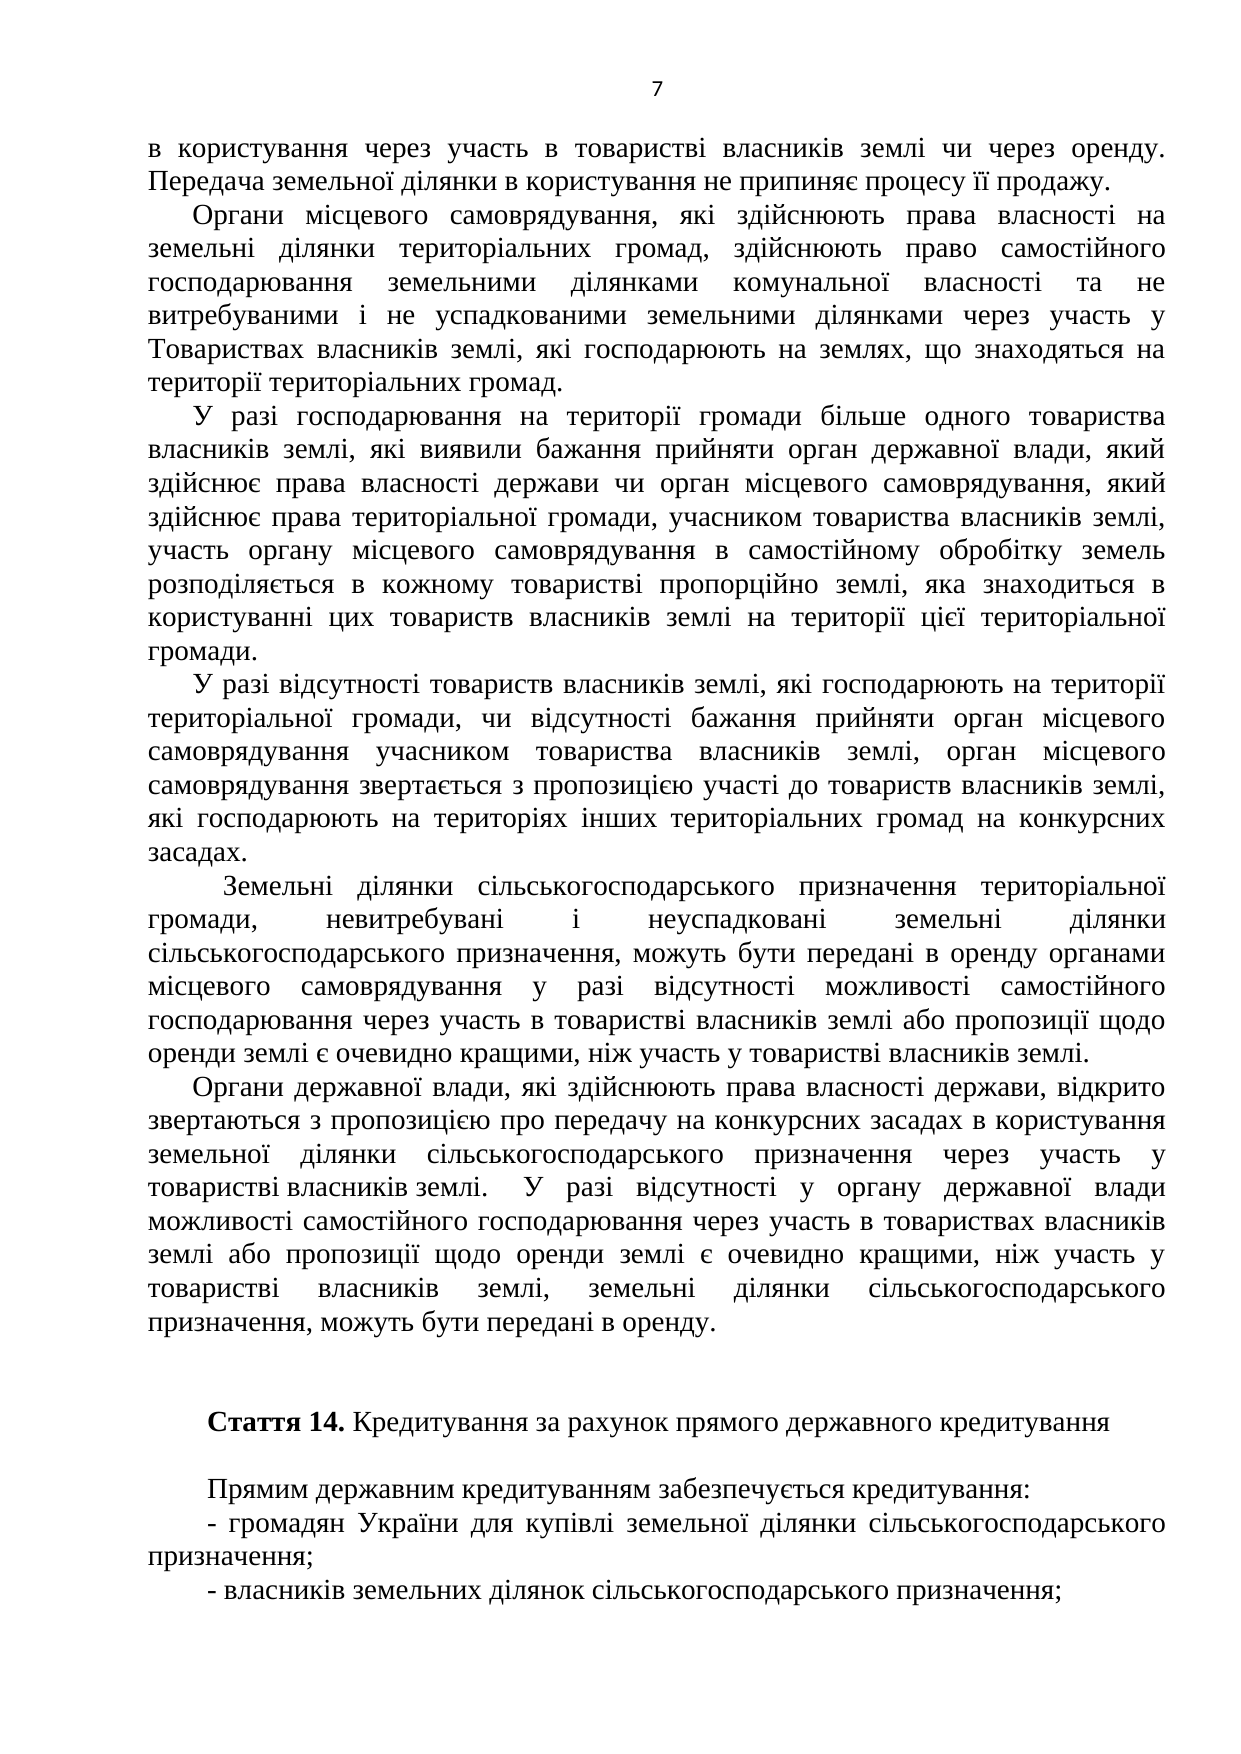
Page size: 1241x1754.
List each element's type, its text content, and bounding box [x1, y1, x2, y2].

text Прямим державним кредитуванням забезпечується кредитування: [148, 1471, 1167, 1505]
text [148, 130, 1167, 197]
text У разі відсутності товариств власників землі, які господарюють на території територіальної громади, чи відсутності бажання прийняти орган місцевого самоврядування учасником товариства власників землі, орган місцевого самоврядування звертається з пропозицією участі до товариств власників землі, які господарюють на територіях інших територіальних громад на конкурсних засадах. [148, 666, 1167, 868]
text Органи місцевого самоврядування, які здійснюють права власності на земельні ділянки територіальних громад, здійснюють право самостійного господарювання земельними ділянками комунальної власності та не витребуваними і не успадкованими земельними ділянками через участь у Товариствах власників землі, які господарюють на землях, що знаходяться на території територіальних громад. [148, 197, 1167, 398]
text Стаття 14. Кредитування за рахунок прямого державного кредитування [148, 1404, 1167, 1438]
text - власників земельних ділянок сільськогосподарського призначення; [148, 1572, 1167, 1606]
text Органи державної влади, які здійснюють права власності держави, відкрито звертаються з пропозицією про передачу на конкурсних засадах в користування земельної ділянки сільськогосподарського призначення через участь у товаристві власників землі. У разі відсутності у органу державної влади можливості самостійного господарювання через участь в товариствах власників землі або пропозиції щодо оренди землі є очевидно кращими, ніж участь у товаристві власників землі, земельні ділянки сільськогосподарського призначення, можуть бути передані в оренду. [148, 1069, 1167, 1337]
text Земельні ділянки сільськогосподарського призначення територіальної громади, невитребувані і неуспадковані земельні ділянки сільськогосподарського призначення, можуть бути передані в оренду органами місцевого самоврядування у разі відсутності можливості самостійного господарювання через участь в товаристві власників землі або пропозиції щодо оренди землі є очевидно кращими, ніж участь у товаристві власників землі. [148, 868, 1167, 1069]
text У разі господарювання на території громади більше одного товариства власників землі, які виявили бажання прийняти орган державної влади, який здійснює права власності держави чи орган місцевого самоврядування, який здійснює права територіальної громади, учасником товариства власників землі, участь органу місцевого самоврядування в самостійному обробітку земель розподіляється в кожному товаристві пропорційно землі, яка знаходиться в користуванні цих товариств власників землі на території цієї територіальної громади. [148, 398, 1167, 666]
text - громадян України для купівлі земельної ділянки сільськогосподарського призначення; [148, 1505, 1167, 1572]
